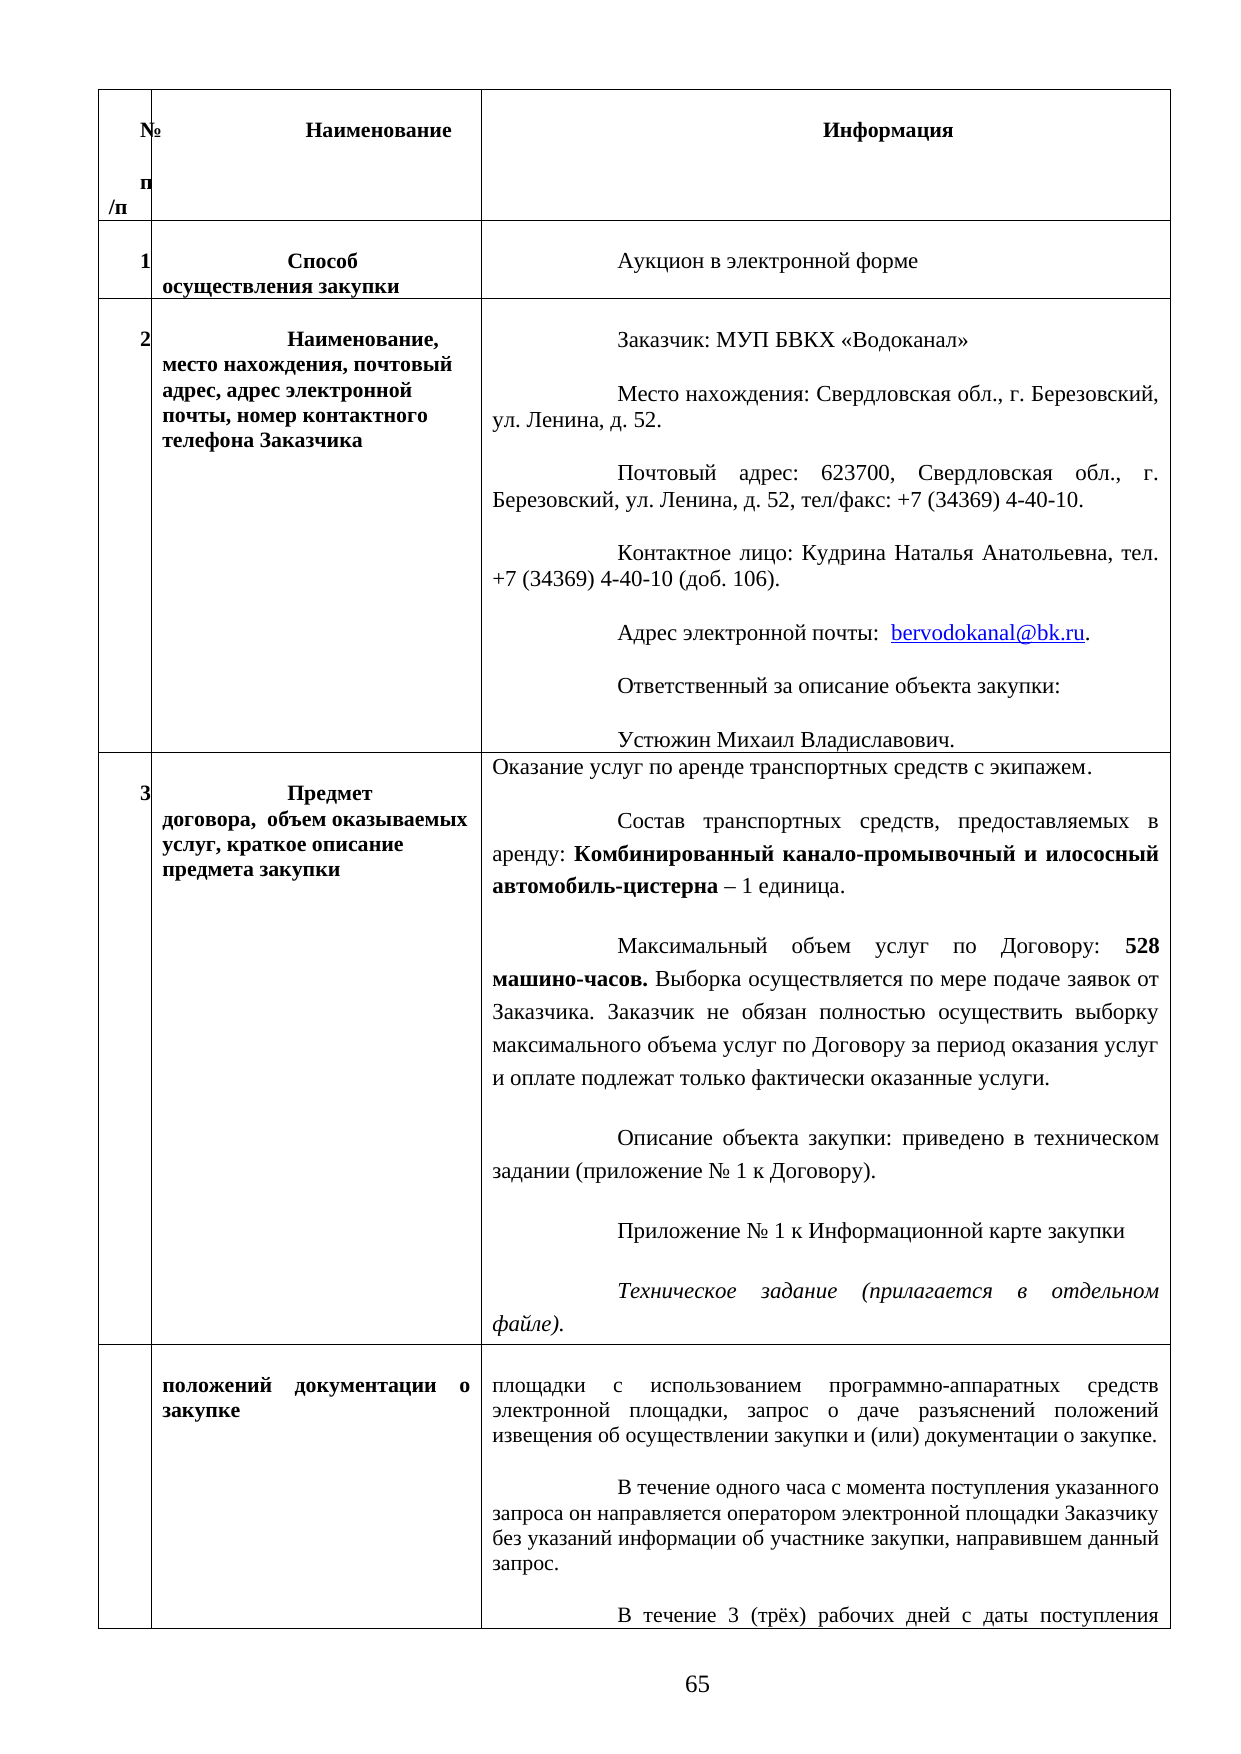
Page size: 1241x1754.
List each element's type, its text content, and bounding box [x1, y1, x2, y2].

table_cell Наименование, место нахождения, почтовый адрес, адрес электронной почты, номер контактного телефона Заказчика [152, 299, 481, 752]
table_cell Любой участник аукциона в электронной форме, зарегистрированный в единой информационной системе и аккредитованный на электронной торговой площадке «Торги 223» (www.torgi223.ru), вправе направить оператору электронной площадки с использованием программно-аппаратных средств электронной площадки, запрос о даче разъяснений положений извещения об осуществлении закупки и (или) документации о закупке. В течение одного часа с момента поступления указанного запроса он направляется оператором электронной площадки Заказчику без указаний информации об участнике закупки, направившем данный запрос. В течение 3 (трёх) рабочих дней с даты поступления указанного запроса Заказчик публикует разъяснения в единой информационной системе, при условии, что указанный запрос поступил Заказчику не позднее чем за 3 (три) рабочих дня до дня окончания подачи заявок на участие в аукционе в электронной форме. В течение одного часа с момента появления в единой информационной системе разъяснений положений документации о закупке аукциона в электронной форме оператор электронной площадки размещает указанную информацию на электронной площадке и направляет уведомление об указанных разъяснениях лицу, направившему запрос о даче разъяснений положений документации о закупке по адресу электронной почты, указанному этим участником при аккредитации на электронной площадке или этим лицом при направлении запроса. Разъяснения положений аукционной документации о закупке не должны изменять её суть. Участник имеет право подать всего три запроса на разъяснение положений аукционной документации о закупке. Дата начала срока предоставления участникам закупки разъяснений положений аукционной документации: «12» сентября 2019 г. Дата и время окончания срока подачи участниками закупки запросов о разъяснении положений аукционной документации: «24» сентября 2019 г., 00-01 по местному времени (22-01 по московскому времени). Дата и время окончания срока предоставления участникам закупки разъяснений положений аукционной документации: «27» сентября 2019 г., 17-00 по местному времени (15-00 по московскому времени). [482, 1345, 1170, 1627]
table_cell 2 [99, 299, 151, 752]
table_cell Предмет договора, объем оказываемых услуг, краткое описание предмета закупки [152, 753, 481, 1343]
table_cell 3 [99, 753, 151, 1343]
table_header № п/п [99, 90, 151, 219]
table_cell Формы, порядок, дата и время окончания срока предоставления участникам закупки разъяснений положений документации о закупке [152, 1345, 481, 1627]
table_cell Способ осуществления закупки [152, 221, 481, 298]
table_cell 17 [99, 1345, 151, 1627]
table_header Информация [482, 90, 1170, 219]
table_cell Заказчик: МУП БВКХ «Водоканал» Место нахождения: Свердловская обл., г. Березовский, ул. Ленина, д. 52. Почтовый адрес: 623700, Свердловская обл., г. Березовский, ул. Ленина, д. 52, тел/факс: +7 (34369) 4-40-10. Контактное лицо: Кудрина Наталья Анатольевна, тел. +7 (34369) 4-40-10 (доб. 106). Адрес электронной почты: bervodokanal@bk.ru. Ответственный за описание объекта закупки: Устюжин Михаил Владиславович. [482, 299, 1170, 752]
table_header Наименование [152, 90, 481, 219]
table_cell Оказание услуг по аренде транспортных средств с экипажем. Состав транспортных средств, предоставляемых в аренду: Комбинированный канало-промывочный и илососный автомобиль-цистерна – 1 единица. Максимальный объем услуг по Договору: 528 машино-часов. Выборка осуществляется по мере подаче заявок от Заказчика. Заказчик не обязан полностью осуществить выборку максимального объема услуг по Договору за период оказания услуг и оплате подлежат только фактически оказанные услуги. Описание объекта закупки: приведено в техническом задании (приложение № 1 к Договору). Приложение № 1 к Информационной карте закупки Техническое задание (прилагается в отдельном файле). [482, 753, 1170, 1343]
table_cell 1 [99, 221, 151, 298]
table_cell Аукцион в электронной форме [482, 221, 1170, 298]
